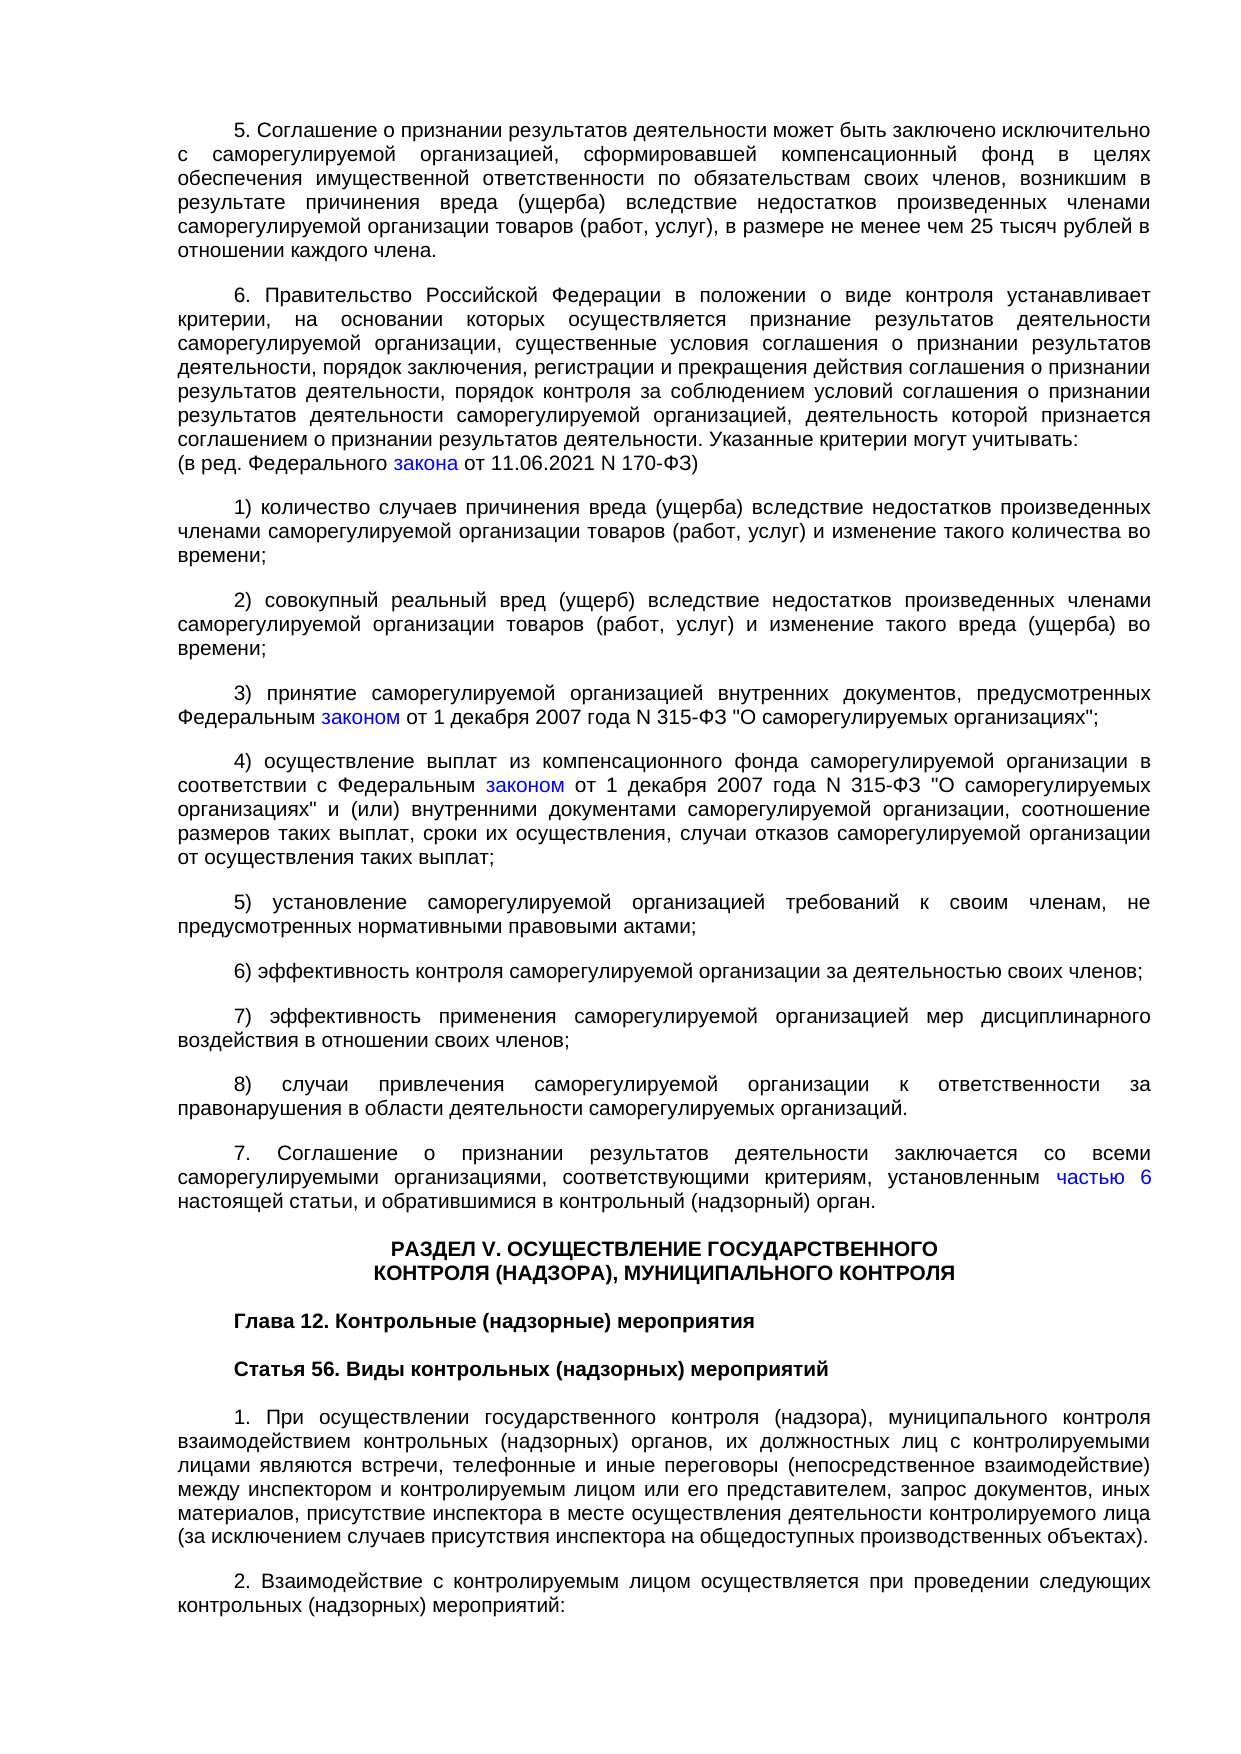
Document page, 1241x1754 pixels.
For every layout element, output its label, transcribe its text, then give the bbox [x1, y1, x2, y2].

text (в ред. Федерального закона от 11.06.2021 N 170-ФЗ) [177, 450, 1152, 474]
text 6. Правительство Российской Федерации в положении о виде контроля устанавливает критерии, на основании которых осуществляется признание результатов деятельности саморегулируемой организации, существенные условия соглашения о признании результатов деятельности, порядок заключения, регистрации и прекращения действия соглашения о признании результатов деятельности, порядок контроля за соблюдением условий соглашения о признании результатов деятельности саморегулируемой организацией, деятельность которой признается соглашением о признании результатов деятельности. Указанные критерии могут учитывать: [177, 283, 1152, 450]
text 2. Взаимодействие с контролируемым лицом осуществляется при проведении следующих контрольных (надзорных) мероприятий: [177, 1569, 1152, 1617]
text 4) осуществление выплат из компенсационного фонда саморегулируемой организации в соответствии с Федеральным законом от 1 декабря 2007 года N 315-ФЗ "О саморегулируемых организациях" и (или) внутренними документами саморегулируемой организации, соотношение размеров таких выплат, сроки их осуществления, случаи отказов саморегулируемой организации от осуществления таких выплат; [177, 749, 1152, 869]
text 3) принятие саморегулируемой организацией внутренних документов, предусмотренных Федеральным законом от 1 декабря 2007 года N 315-ФЗ "О саморегулируемых организациях"; [177, 681, 1152, 728]
text 8) случаи привлечения саморегулируемой организации к ответственности за правонарушения в области деятельности саморегулируемых организаций. [177, 1072, 1152, 1120]
title Глава 12. Контрольные (надзорные) мероприятия [177, 1309, 1152, 1333]
text 5. Соглашение о признании результатов деятельности может быть заключено исключительно с саморегулируемой организацией, сформировавшей компенсационный фонд в целях обеспечения имущественной ответственности по обязательствам своих членов, возникшим в результате причинения вреда (ущерба) вследствие недостатков произведенных членами саморегулируемой организации товаров (работ, услуг), в размере не менее чем 25 тысяч рублей в отношении каждого члена. [177, 118, 1152, 262]
text 2) совокупный реальный вред (ущерб) вследствие недостатков произведенных членами саморегулируемой организации товаров (работ, услуг) и изменение такого вреда (ущерба) во времени; [177, 588, 1152, 660]
text 1) количество случаев причинения вреда (ущерба) вследствие недостатков произведенных членами саморегулируемой организации товаров (работ, услуг) и изменение такого количества во времени; [177, 495, 1152, 567]
text 5) установление саморегулируемой организацией требований к своим членам, не предусмотренных нормативными правовыми актами; [177, 890, 1152, 938]
text 7. Соглашение о признании результатов деятельности заключается со всеми саморегулируемыми организациями, соответствующими критериям, установленным частью 6 настоящей статьи, и обратившимися в контрольный (надзорный) орган. [177, 1141, 1152, 1213]
text 7) эффективность применения саморегулируемой организацией мер дисциплинарного воздействия в отношении своих членов; [177, 1003, 1152, 1051]
title КОНТРОЛЯ (НАДЗОРА), МУНИЦИПАЛЬНОГО КОНТРОЛЯ [177, 1261, 1152, 1285]
text 6) эффективность контроля саморегулируемой организации за деятельностью своих членов; [177, 959, 1152, 983]
title РАЗДЕЛ V. ОСУЩЕСТВЛЕНИЕ ГОСУДАРСТВЕННОГО [177, 1237, 1152, 1261]
text 1. При осуществлении государственного контроля (надзора), муниципального контроля взаимодействием контрольных (надзорных) органов, их должностных лиц с контролируемыми лицами являются встречи, телефонные и иные переговоры (непосредственное взаимодействие) между инспектором и контролируемым лицом или его представителем, запрос документов, иных материалов, присутствие инспектора в месте осуществления деятельности контролируемого лица (за исключением случаев присутствия инспектора на общедоступных производственных объектах). [177, 1404, 1152, 1548]
title Статья 56. Виды контрольных (надзорных) мероприятий [177, 1357, 1152, 1381]
